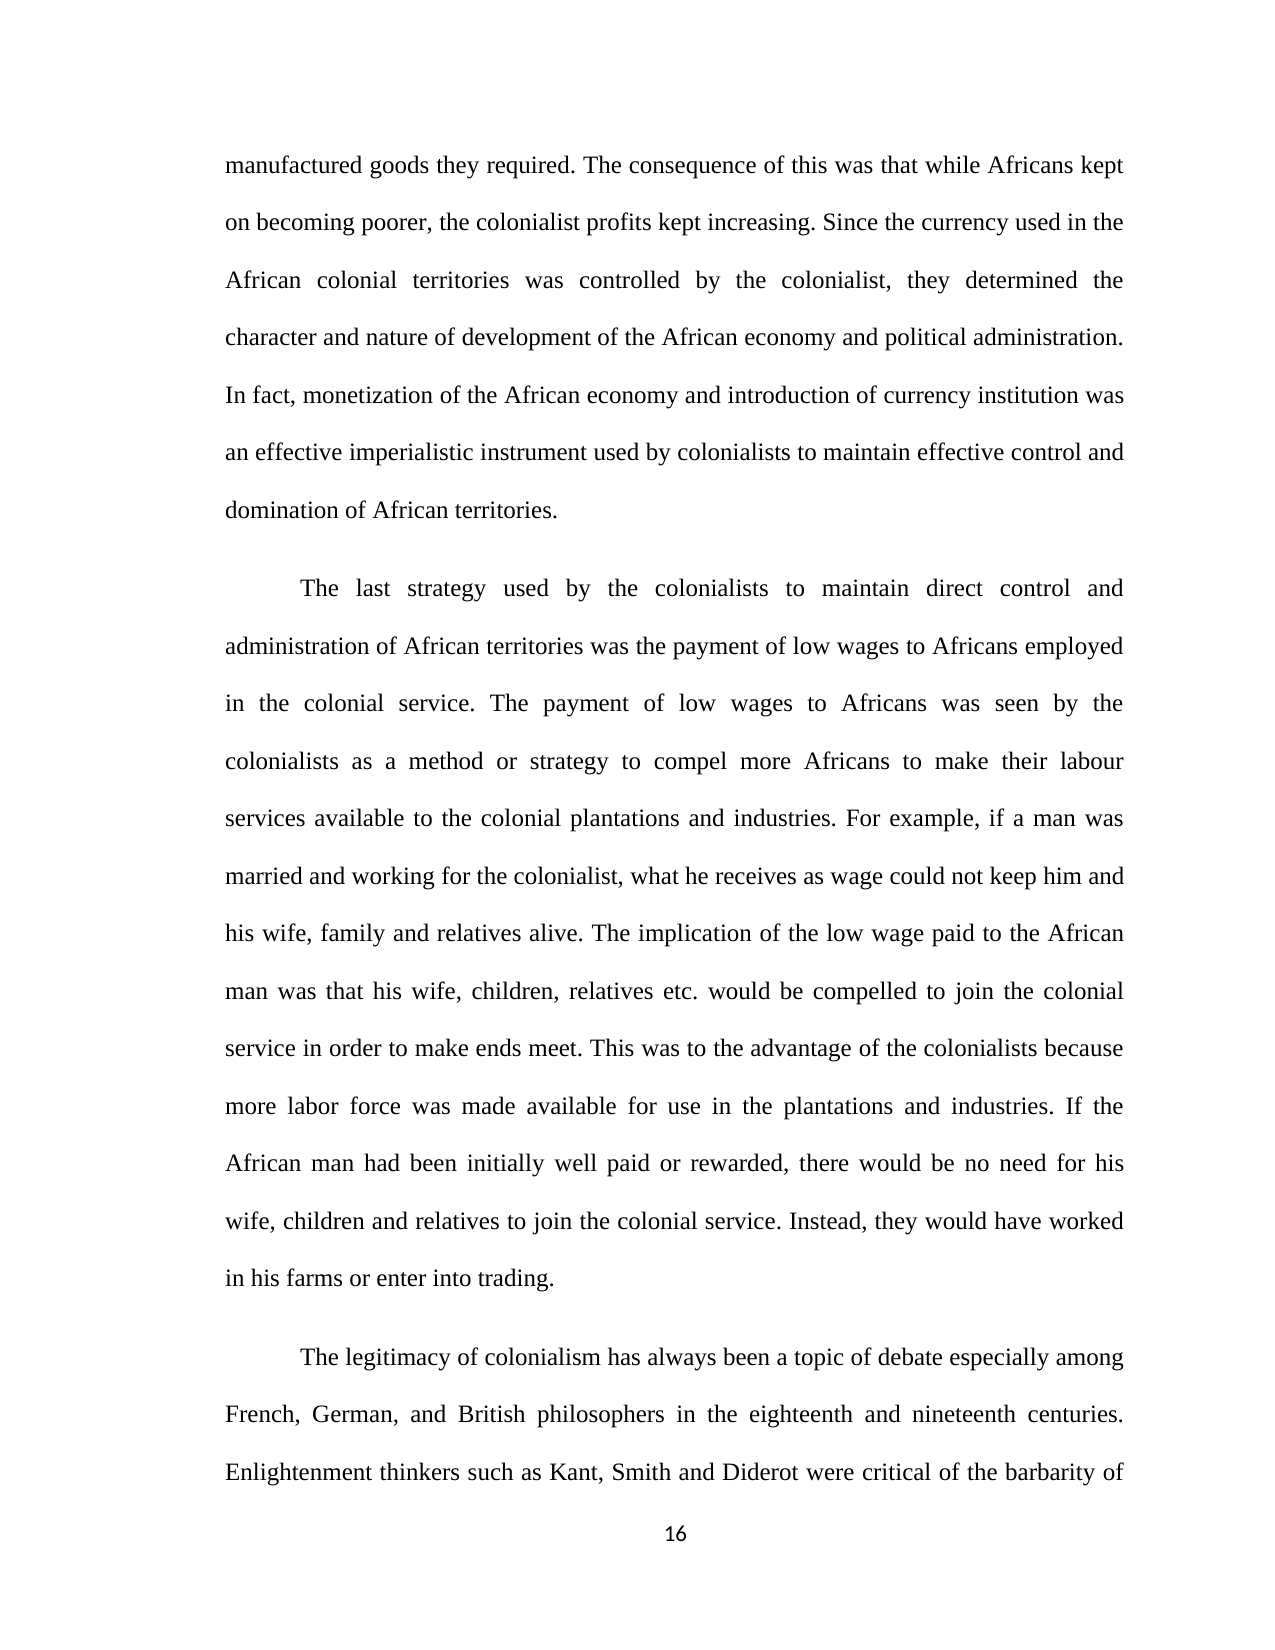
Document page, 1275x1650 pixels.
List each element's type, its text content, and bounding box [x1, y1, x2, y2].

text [225, 1342, 1125, 1485]
text The last strategy used by the colonialists to maintain direct control and administration of African territories was the payment of low wages to Africans employed in the colonial service. The payment of low wages to Africans was seen by the colonialists as a method or strategy to compel more Africans to make their labour services available to the colonial plantations and industries. For example, if a man was married and working for the colonialist, what he receives as wage could not keep him and his wife, family and relatives alive. The implication of the low wage paid to the African man was that his wife, children, relatives etc. would be compelled to join the colonial service in order to make ends meet. This was to the advantage of the colonialists because more labor force was made available for use in the plantations and industries. If the African man had been initially well paid or rewarded, there would be no need for his wife, children and relatives to join the colonial service. Instead, they would have worked in his farms or enter into trading. [225, 573, 1125, 1292]
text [225, 150, 1125, 524]
